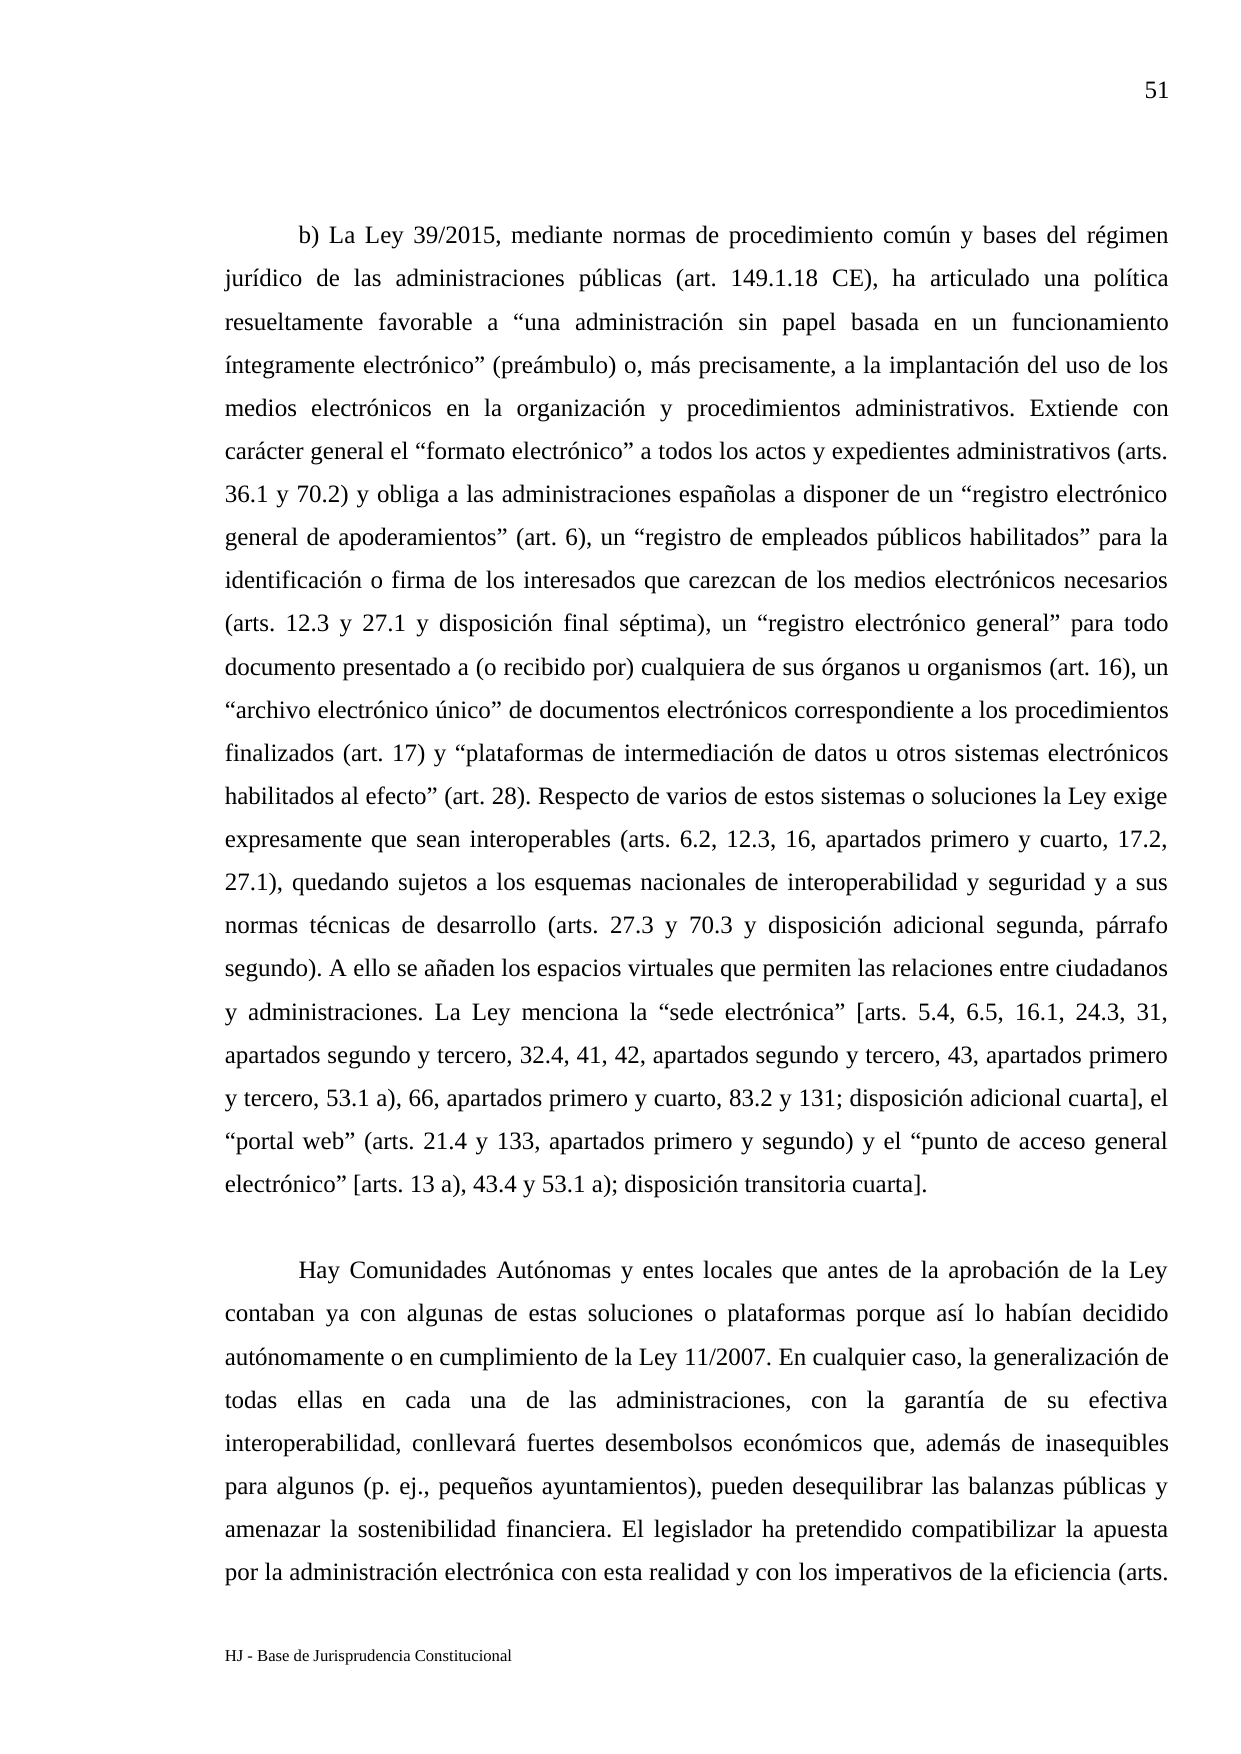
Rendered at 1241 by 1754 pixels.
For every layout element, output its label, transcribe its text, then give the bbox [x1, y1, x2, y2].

text b) La Ley 39/2015, mediante normas de procedimiento común y bases del régimen jurídico de las administraciones públicas (art. 149.1.18 CE), ha articulado una política resueltamente favorable a “una administración sin papel basada en un funcionamiento íntegramente electrónico” (preámbulo) o, más precisamente, a la implantación del uso de los medios electrónicos en la organización y procedimientos administrativos. Extiende con carácter general el “formato electrónico” a todos los actos y expedientes administrativos (arts. 36.1 y 70.2) y obliga a las administraciones españolas a disponer de un “registro electrónico general de apoderamientos” (art. 6), un “registro de empleados públicos habilitados” para la identificación o firma de los interesados que carezcan de los medios electrónicos necesarios (arts. 12.3 y 27.1 y disposición final séptima), un “registro electrónico general” para todo documento presentado a (o recibido por) cualquiera de sus órganos u organismos (art. 16), un “archivo electrónico único” de documentos electrónicos correspondiente a los procedimientos finalizados (art. 17) y “plataformas de intermediación de datos u otros sistemas electrónicos habilitados al efecto” (art. 28). Respecto de varios de estos sistemas o soluciones la Ley exige expresamente que sean interoperables (arts. 6.2, 12.3, 16, apartados primero y cuarto, 17.2, 27.1), quedando sujetos a los esquemas nacionales de interoperabilidad y seguridad y a sus normas técnicas de desarrollo (arts. 27.3 y 70.3 y disposición adicional segunda, párrafo segundo). A ello se añaden los espacios virtuales que permiten las relaciones entre ciudadanos y administraciones. La Ley menciona la “sede electrónica” [arts. 5.4, 6.5, 16.1, 24.3, 31, apartados segundo y tercero, 32.4, 41, 42, apartados segundo y tercero, 43, apartados primero y tercero, 53.1 a), 66, apartados primero y cuarto, 83.2 y 131; disposición adicional cuarta], el “portal web” (arts. 21.4 y 133, apartados primero y segundo) y el “punto de acceso general electrónico” [arts. 13 a), 43.4 y 53.1 a); disposición transitoria cuarta]. [224, 220, 1169, 1198]
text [224, 1255, 1169, 1586]
